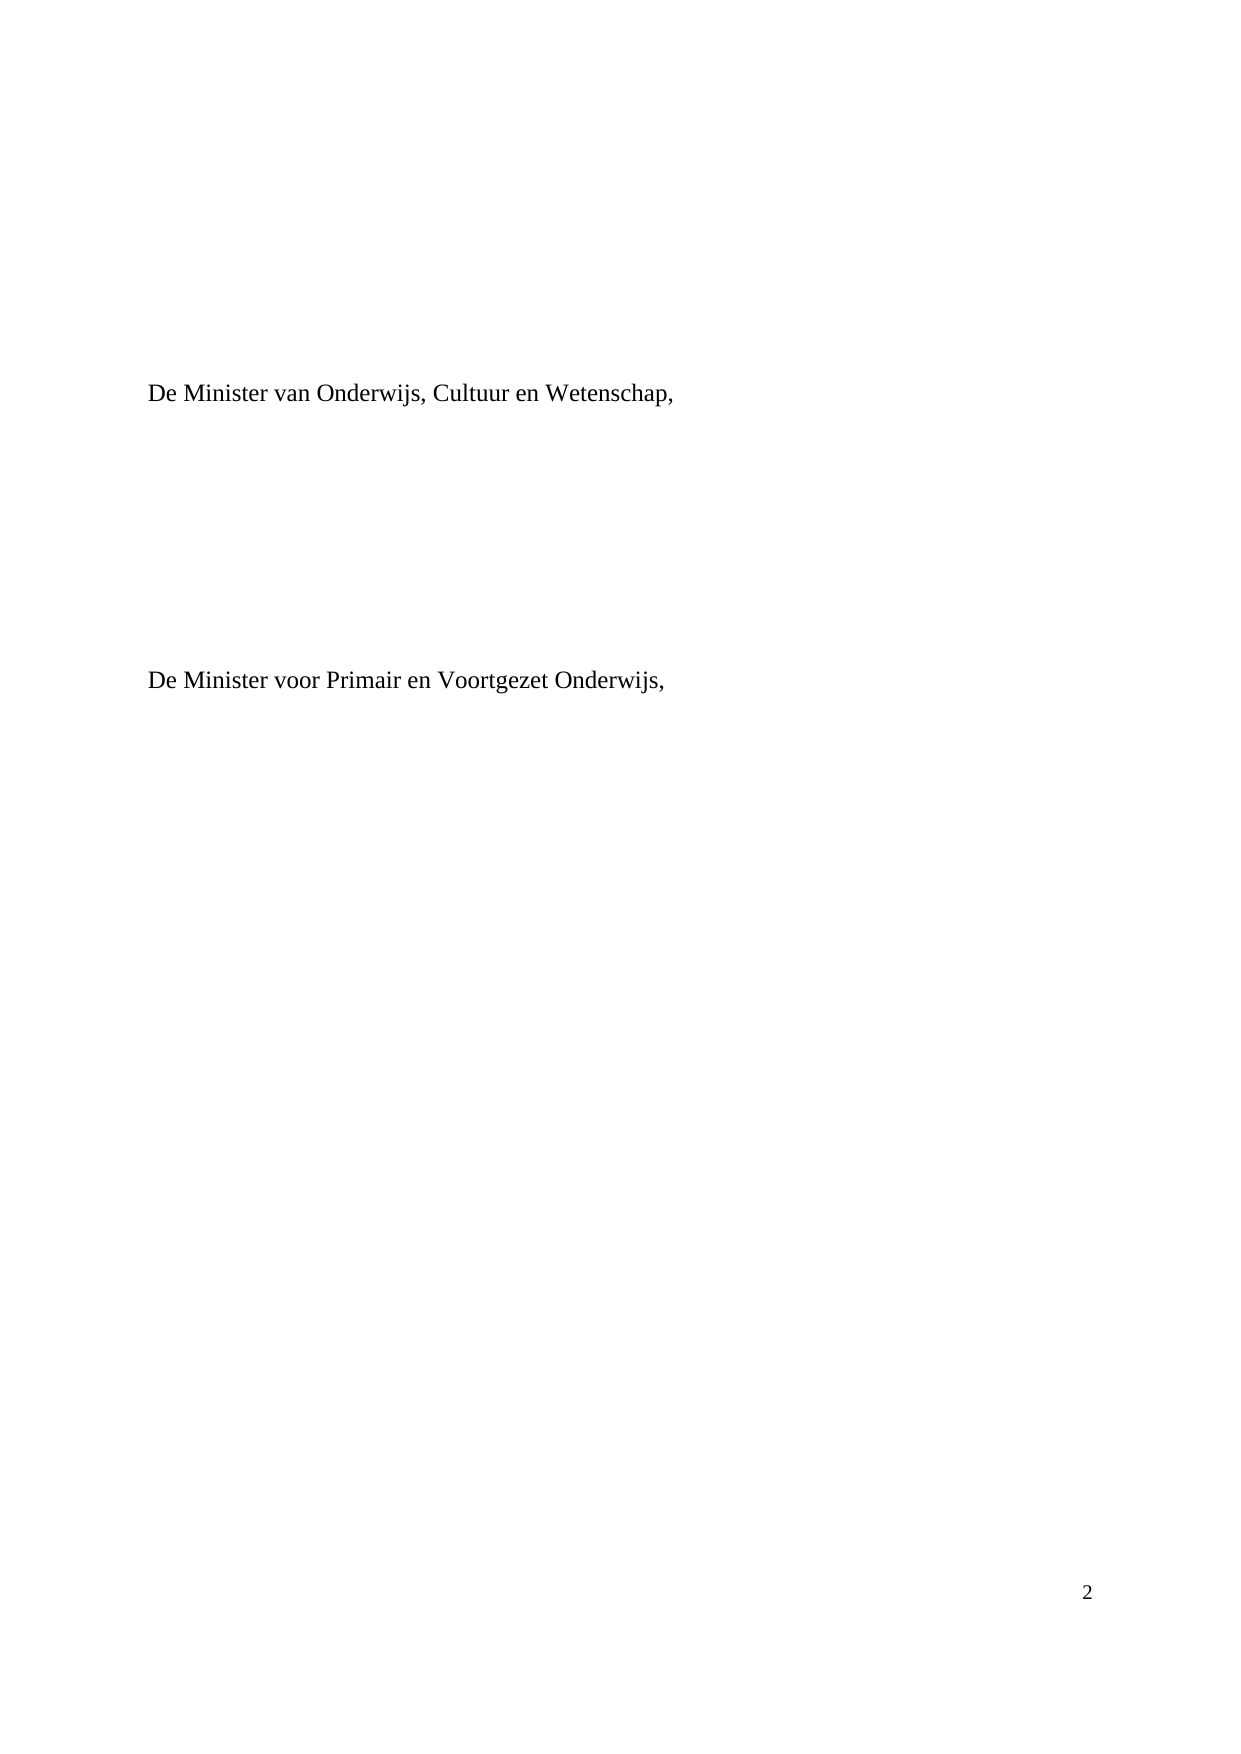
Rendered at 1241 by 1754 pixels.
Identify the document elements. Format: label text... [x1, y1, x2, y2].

text De Minister van Onderwijs, Cultuur en Wetenschap, [148, 378, 1093, 406]
text De Minister voor Primair en Voortgezet Onderwijs, [148, 665, 1093, 694]
